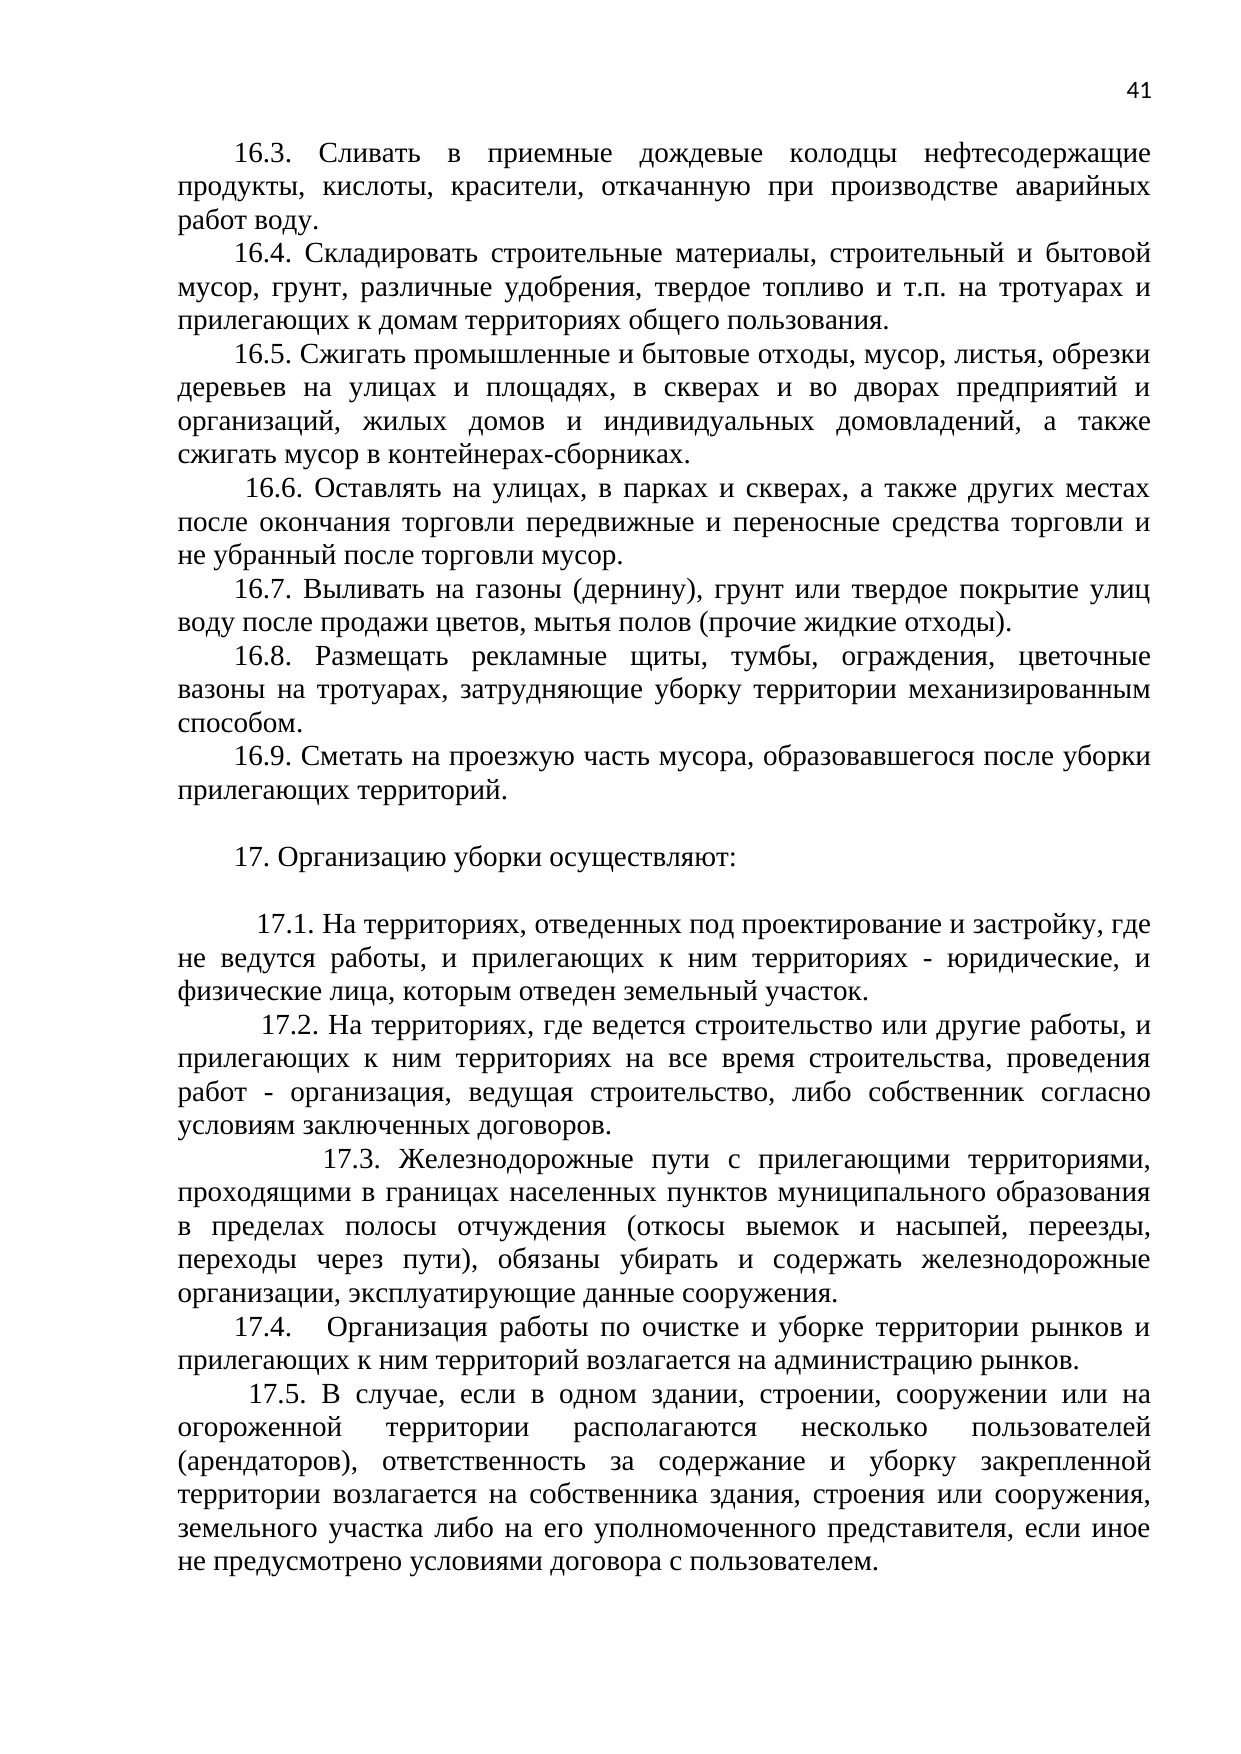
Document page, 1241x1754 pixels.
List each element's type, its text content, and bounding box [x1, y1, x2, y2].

text 16.8. Размещать рекламные щиты, тумбы, ограждения, цветочные вазоны на тротуарах, затрудняющие уборку территории механизированным способом. [177, 638, 1152, 738]
text 16.6. Оставлять на улицах, в парках и скверах, а также других местах после окончания торговли передвижные и переносные средства торговли и не убранный после торговли мусор. [177, 470, 1152, 571]
text 16.5. Сжигать промышленные и бытовые отходы, мусор, листья, обрезки деревьев на улицах и площадях, в скверах и во дворах предприятий и организаций, жилых домов и индивидуальных домовладений, а также сжигать мусор в контейнерах-сборниках. [177, 336, 1152, 470]
text 16.9. Сметать на проезжую часть мусора, образовавшегося после уборки прилегающих территорий. [177, 738, 1152, 806]
text 16.7. Выливать на газоны (дернину), грунт или твердое покрытие улиц воду после продажи цветов, мытья полов (прочие жидкие отходы). [177, 571, 1152, 638]
text 17.1. На территориях, отведенных под проектирование и застройку, где не ведутся работы, и прилегающих к ним территориях - юридические, и физические лица, которым отведен земельный участок. [177, 906, 1152, 1007]
text 17.2. На территориях, где ведется строительство или другие работы, и прилегающих к ним территориях на все время строительства, проведения работ - организация, ведущая строительство, либо собственник согласно условиям заключенных договоров. [177, 1007, 1152, 1141]
text 17.4. Организация работы по очистке и уборке территории рынков и прилегающих к ним территорий возлагается на администрацию рынков. [177, 1309, 1152, 1376]
text 17.3. Железнодорожные пути с прилегающими территориями, проходящими в границах населенных пунктов муниципального образования в пределах полосы отчуждения (откосы выемок и насыпей, переезды, переходы через пути), обязаны убирать и содержать железнодорожные организации, эксплуатирующие данные сооружения. [177, 1141, 1152, 1309]
text 17.5. В случае, если в одном здании, строении, сооружении или на огороженной территории располагаются несколько пользователей (арендаторов), ответственность за содержание и уборку закрепленной территории возлагается на собственника здания, строения или сооружения, земельного участка либо на его уполномоченного представителя, если иное не предусмотрено условиями договора с пользователем. [177, 1376, 1152, 1577]
text 16.3. Сливать в приемные дождевые колодцы нефтесодержащие продукты, кислоты, красители, откачанную при производстве аварийных работ воду. [177, 135, 1152, 235]
text 17. Организацию уборки осуществляют: [177, 839, 1152, 873]
text 16.4. Складировать строительные материалы, строительный и бытовой мусор, грунт, различные удобрения, твердое топливо и т.п. на тротуарах и прилегающих к домам территориях общего пользования. [177, 235, 1152, 336]
